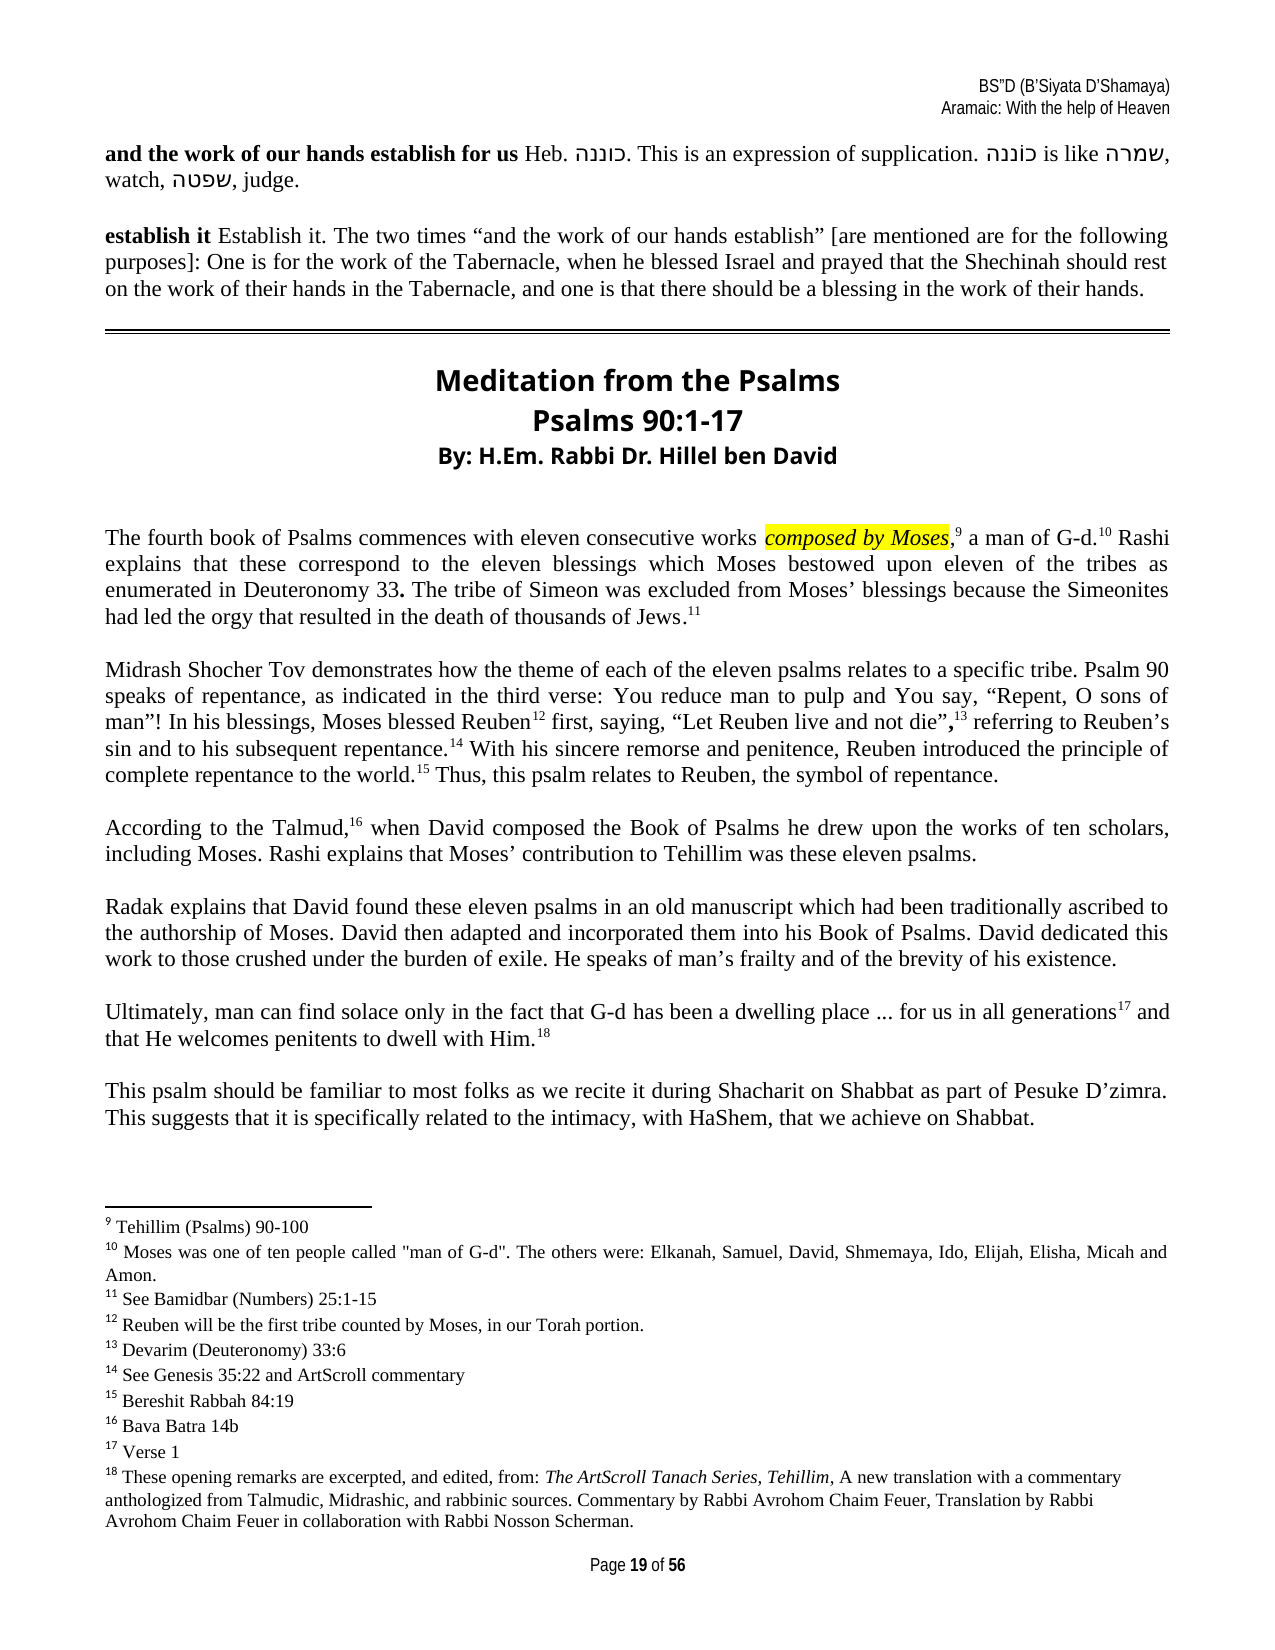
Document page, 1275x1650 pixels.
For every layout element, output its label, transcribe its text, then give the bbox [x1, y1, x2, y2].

text establish it Establish it. The two times “and the work of our hands establish” [are mentioned are for the following purposes]: One is for the work of the Tabernacle, when he blessed Israel and prayed that the Shechinah should rest on the work of their hands in the Tabernacle, and one is that there should be a blessing in the work of their hands. [105, 222, 1170, 301]
text Radak explains that David found these eleven psalms in an old manuscript which had been traditionally ascribed to the authorship of Moses. David then adapted and incorporated them into his Book of Psalms. David dedicated this work to those crushed under the burden of exile. He speaks of man’s frailty and of the brevity of his existence. [105, 893, 1170, 972]
text Meditation from the Psalms [105, 361, 1170, 400]
text This psalm should be familiar to most folks as we recite it during Shacharit on Shabbat as part of Pesuke D’zimra. This suggests that it is specifically related to the intimacy, with HaShem, that we achieve on Shabbat. [105, 1077, 1170, 1130]
text The fourth book of Psalms commences with eleven consecutive works composed by Moses, a man of G-d. Rashi explains that these correspond to the eleven blessings which Moses bestowed upon eleven of the tribes as enumerated in Deuteronomy 33. The tribe of Simeon was excluded from Moses’ blessings because the Simeonites had led the orgy that resulted in the death of thousands of Jews. [105, 524, 1170, 629]
text Psalms ‎‎90:1-17 [105, 400, 1170, 440]
text Ultimately, man can find solace only in the fact that G-d has been a dwelling place ... for us in all generations and that He welcomes penitents to dwell with Him. [105, 998, 1170, 1051]
text By: H.Em. Rabbi Dr. Hillel ben David [105, 440, 1170, 471]
text According to the Talmud, when David composed the Book of Psalms he drew upon the works of ten scholars, including Moses. Rashi explains that Moses’ contribution to Tehillim was these eleven psalms. [105, 814, 1170, 866]
text and the work of our hands establish for us Heb. כוננה. This is an expression of supplication. כוֹננה is like שמרה, watch, שפטה, judge. [105, 140, 1170, 193]
text Midrash Shocher Tov demonstrates how the theme of each of the eleven psalms relates to a specific tribe. Psalm 90 speaks of repentance, as indicated in the third verse: You reduce man to pulp and You say, “Repent, O sons of man”! In his blessings, Moses blessed Reuben first, saying, “Let Reuben live and not die”, referring to Reuben’s sin and to his subsequent repentance. With his sincere remorse and penitence, Reuben introduced the principle of complete repentance to the world. Thus, this psalm relates to Reuben, the symbol of repentance. [105, 656, 1170, 787]
